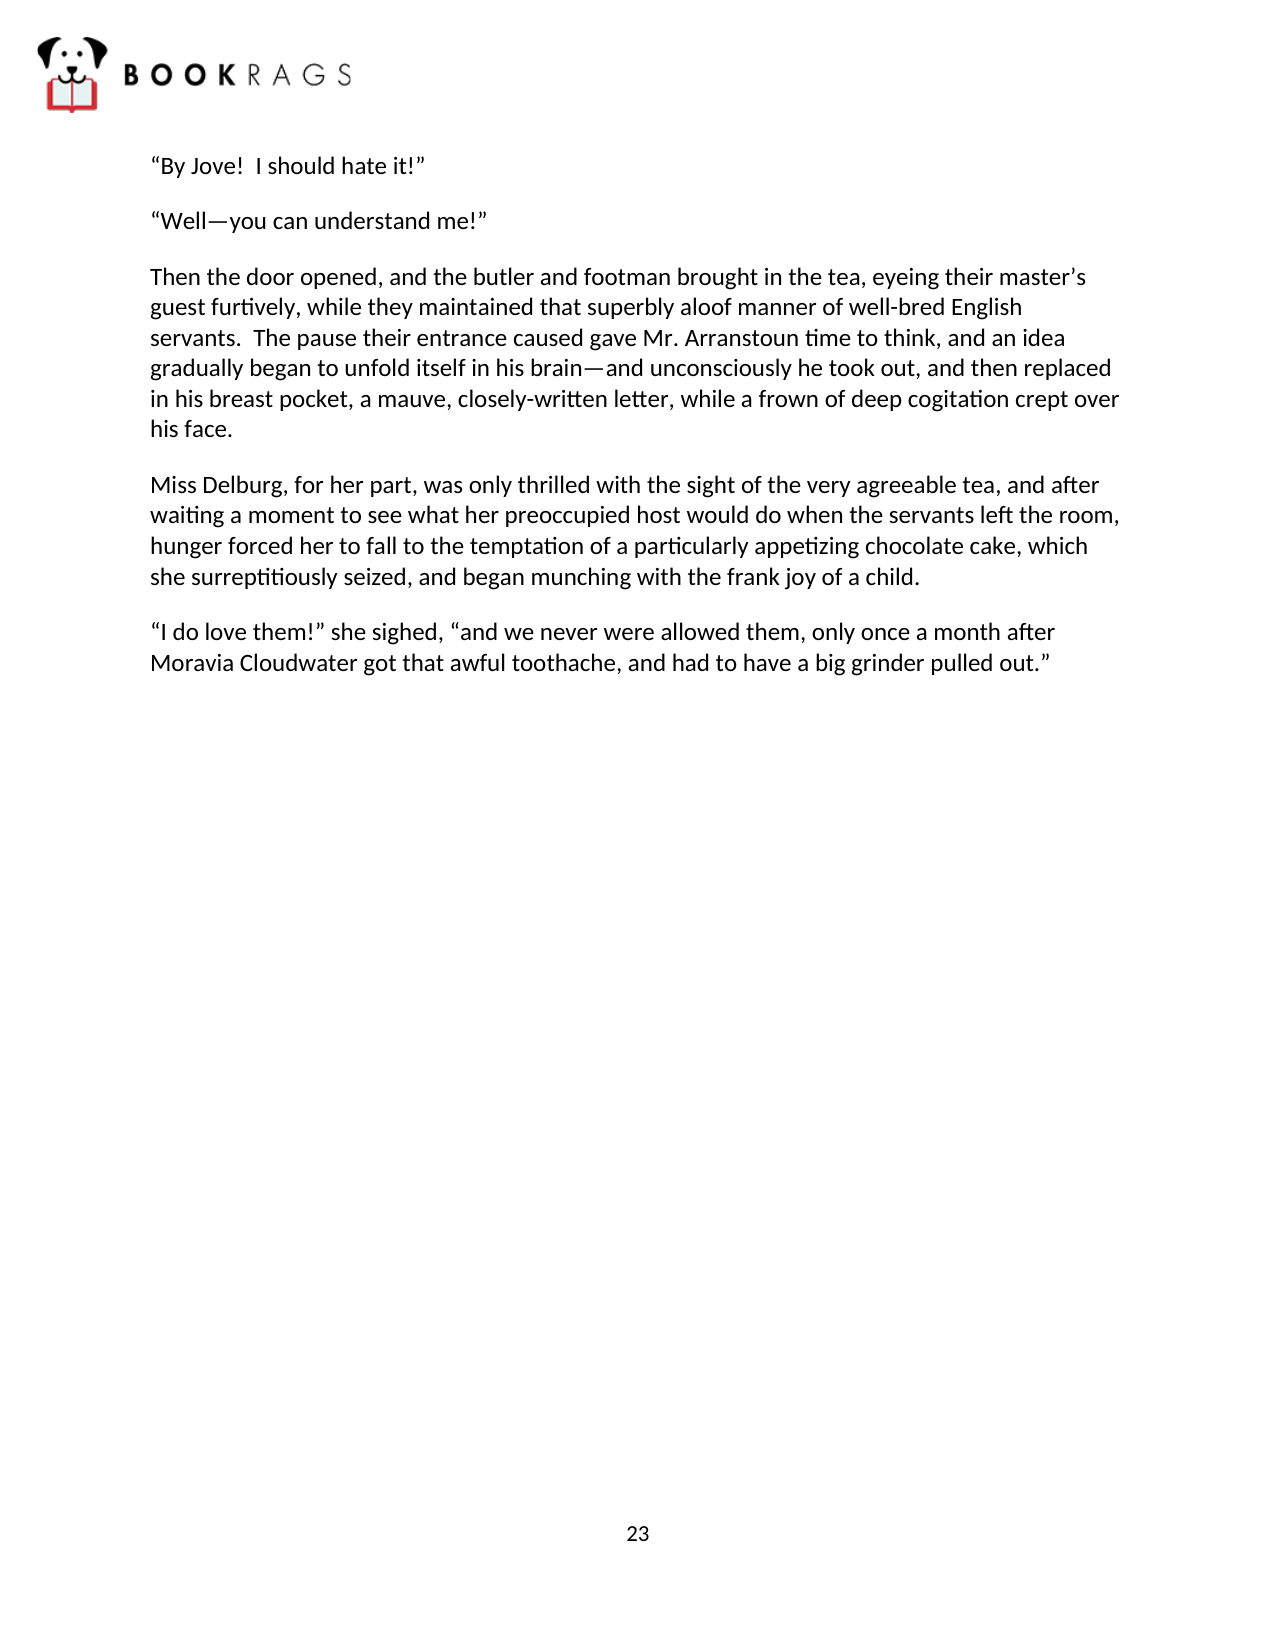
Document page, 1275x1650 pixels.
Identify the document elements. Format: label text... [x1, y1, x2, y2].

text Miss Delburg, for her part, was only thrilled with the sight of the very agreeable tea, and after waiting a moment to see what her preoccupied host would do when the servants left the room, hunger forced her to fall to the temptation of a particularly appetizing chocolate cake, which she surreptitiously seized, and began munching with the frank joy of a child. [150, 469, 1125, 591]
text “I do love them!” she sighed, “and we never were allowed them, only once a month after Moravia Cloudwater got that awful toothache, and had to have a big grinder pulled out.” [150, 616, 1125, 677]
picture [37, 37, 351, 113]
text Then the door opened, and the butler and footman brought in the tea, eyeing their master’s guest furtively, while they maintained that superbly aloof manner of well-bred English servants. The pause their entrance caused gave Mr. Arranstoun time to think, and an idea gradually began to unfold itself in his brain—­and unconsciously he took out, and then replaced in his breast pocket, a mauve, closely-written letter, while a frown of deep cogitation crept over his face. [150, 261, 1125, 444]
text “Well—­you can understand me!” [150, 206, 1125, 236]
text “By Jove! I should hate it!” [150, 150, 1125, 181]
